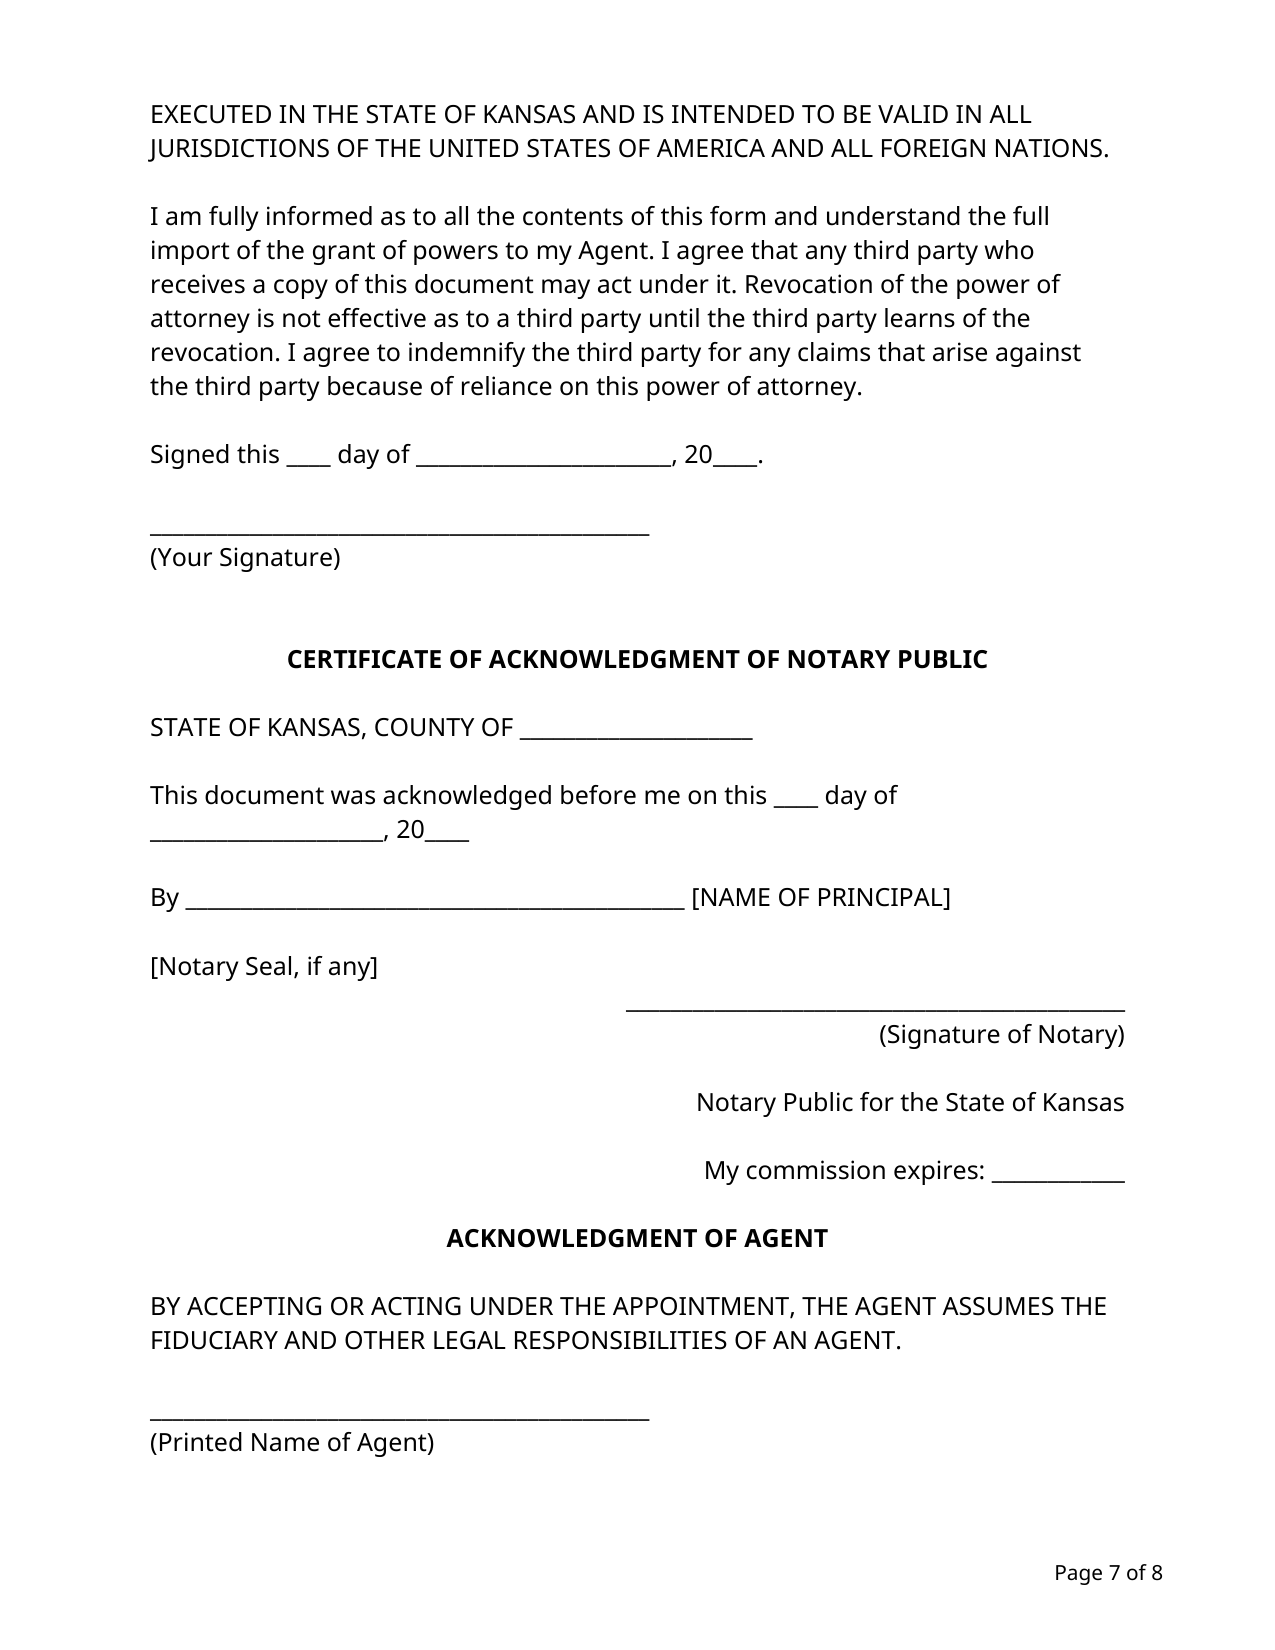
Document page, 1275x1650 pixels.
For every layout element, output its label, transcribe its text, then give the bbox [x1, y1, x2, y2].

text _____________________________________________ [150, 982, 1125, 1016]
text I am fully informed as to all the contents of this form and understand the full import of the grant of powers to my Agent. I agree that any third party who receives a copy of this document may act under it. Revocation of the power of attorney is not effective as to a third party until the third party learns of the revocation. I agree to indemnify the third party for any claims that arise against the third party because of reliance on this power of attorney. [150, 199, 1125, 403]
text BY ACCEPTING OR ACTING UNDER THE APPOINTMENT, THE AGENT ASSUMES THE FIDUCIARY AND OTHER LEGAL RESPONSIBILITIES OF AN AGENT. [150, 1289, 1125, 1357]
text (Your Signature) [150, 539, 1125, 573]
text _____________________________________________ [150, 505, 1125, 539]
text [150, 1391, 1125, 1425]
text Notary Public for the State of Kansas [150, 1084, 1125, 1118]
text CERTIFICATE OF ACKNOWLEDGMENT OF NOTARY PUBLIC [150, 642, 1125, 676]
text Signed this ____ day of _______________________, 20____. [150, 437, 1125, 471]
text By _____________________________________________ [NAME OF PRINCIPAL] [150, 880, 1125, 914]
text (Printed Name of Agent) [150, 1425, 1125, 1459]
text ACKNOWLEDGMENT OF AGENT [150, 1221, 1125, 1255]
text (Signature of Notary) [150, 1016, 1125, 1050]
text STATE OF KANSAS, COUNTY OF _____________________ [150, 710, 1125, 744]
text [150, 97, 1125, 165]
text This document was acknowledged before me on this ____ day of _____________________, 20____ [150, 778, 1125, 846]
text [Notary Seal, if any] [150, 948, 1125, 982]
text My commission expires: ____________ [150, 1152, 1125, 1187]
